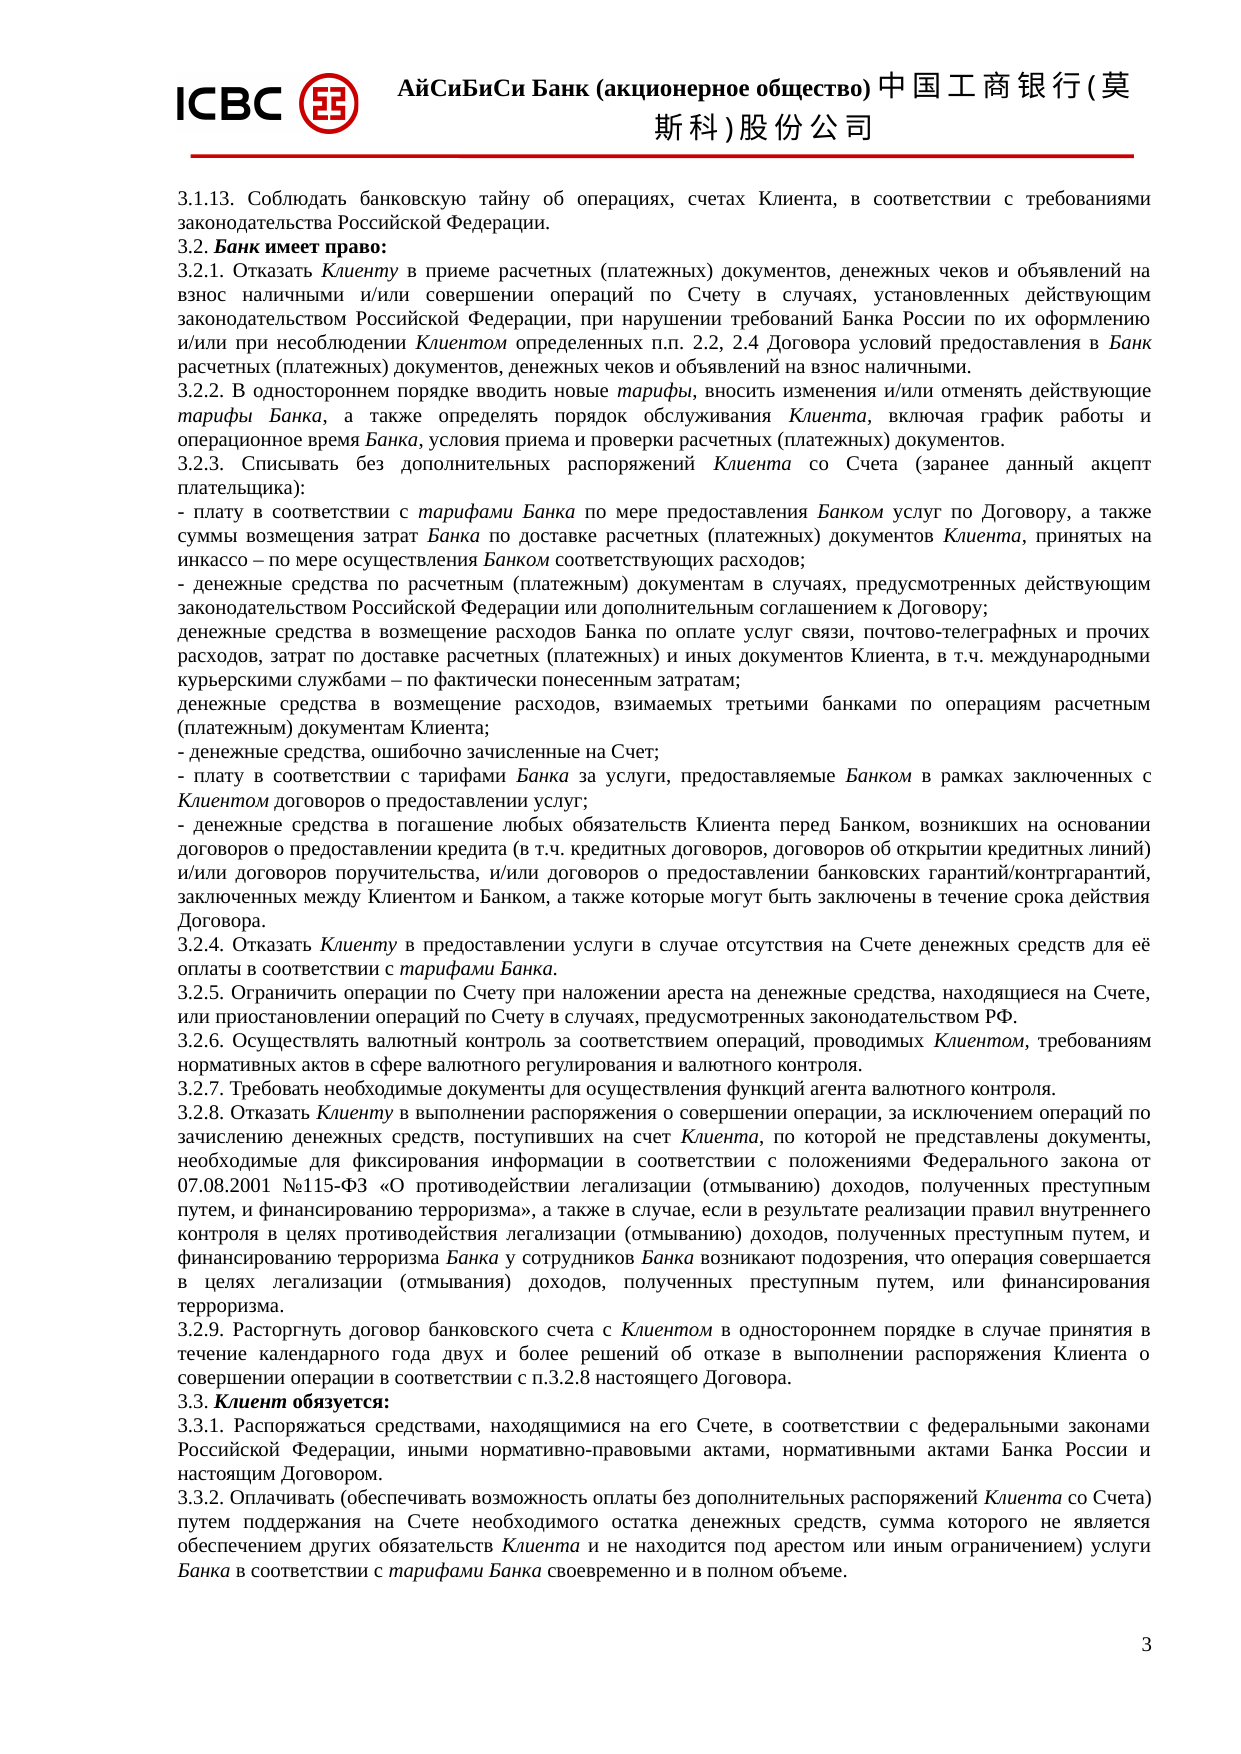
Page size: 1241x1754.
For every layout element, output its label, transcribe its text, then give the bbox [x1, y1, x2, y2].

text 3.3.2. Оплачивать (обеспечивать возможность оплаты без дополнительных распоряжений Клиента со Счета) путем поддержания на Счете необходимого остатка денежных средств, сумма которого не является обеспечением других обязательств Клиента и не находится под арестом или иным ограничением) услуги Банка в соответствии с тарифами Банка своевременно и в полном объеме. [177, 1485, 1152, 1582]
text 3.2.4. Отказать Клиенту в предоставлении услуги в случае отсутствия на Счете денежных средств для её оплаты в соответствии с тарифами Банка. [177, 932, 1152, 980]
text 3.2.3. Списывать без дополнительных распоряжений Клиента со Счета (заранее данный акцепт плательщика): [177, 451, 1152, 499]
text 3.3. Клиент обязуется: [177, 1389, 1152, 1413]
text 3.2.9. Расторгнуть договор банковского счета с Клиентом в одностороннем порядке в случае принятия в течение календарного года двух и более решений об отказе в выполнении распоряжения Клиента о совершении операции в соответствии с п.3.2.8 настоящего Договора. [177, 1317, 1152, 1389]
picture [177, 73, 359, 134]
text 3.2.2. В одностороннем порядке вводить новые тарифы, вносить изменения и/или отменять действующие тарифы Банка, а также определять порядок обслуживания Клиента, включая график работы и операционное время Банка, условия приема и проверки расчетных (платежных) документов. [177, 378, 1152, 451]
text 3.2.5. Ограничить операции по Счету при наложении ареста на денежные средства, находящиеся на Счете, или приостановлении операций по Счету в случаях, предусмотренных законодательством РФ. [177, 980, 1152, 1028]
text - денежные средства, ошибочно зачисленные на Счет; [177, 739, 1152, 763]
text 3.2.6. Осуществлять валютный контроль за соответствием операций, проводимых Клиентом, требованиям нормативных актов в сфере валютного регулирования и валютного контроля. [177, 1028, 1152, 1076]
text денежные средства в возмещение расходов Банка по оплате услуг связи, почтово-телеграфных и прочих расходов, затрат по доставке расчетных (платежных) и иных документов Клиента, в т.ч. международными курьерскими службами – по фактически понесенным затратам; [177, 619, 1152, 691]
text 3.2.7. Требовать необходимые документы для осуществления функций агента валютного контроля. [177, 1076, 1152, 1100]
text денежные средства в возмещение расходов, взимаемых третьими банками по операциям расчетным (платежным) документам Клиента; [177, 691, 1152, 739]
text 3.1.13. Соблюдать банковскую тайну об операциях, счетах Клиента, в соответствии с требованиями законодательства Российской Федерации. [177, 186, 1152, 234]
text - плату в соответствии с тарифами Банка за услуги, предоставляемые Банком в рамках заключенных с Клиентом договоров о предоставлении услуг; [177, 763, 1152, 812]
text 3.2. Банк имеет право: [177, 234, 1152, 258]
text - плату в соответствии с тарифами Банка по мере предоставления Банком услуг по Договору, а также суммы возмещения затрат Банка по доставке расчетных (платежных) документов Клиента, принятых на инкассо – по мере осуществления Банком соответствующих расходов; [177, 499, 1152, 571]
text - денежные средства по расчетным (платежным) документам в случаях, предусмотренных действующим законодательством Российской Федерации или дополнительным соглашением к Договору; [177, 571, 1152, 619]
text 3.2.8. Отказать Клиенту в выполнении распоряжения о совершении операции, за исключением операций по зачислению денежных средств, поступивших на счет Клиента, по которой не представлены документы, необходимые для фиксирования информации в соответствии с положениями Федерального закона от 07.08.2001 №115-ФЗ «О противодействии легализации (отмыванию) доходов, полученных преступным путем, и финансированию терроризма», а также в случае, если в результате реализации правил внутреннего контроля в целях противодействия легализации (отмыванию) доходов, полученных преступным путем, и финансированию терроризма Банка у сотрудников Банка возникают подозрения, что операция совершается в целях легализации (отмывания) доходов, полученных преступным путем, или финансирования терроризма. [177, 1100, 1152, 1317]
text 3.3.1. Распоряжаться средствами, находящимися на его Счете, в соответствии с федеральными законами Российской Федерации, иными нормативно-правовыми актами, нормативными актами Банка России и настоящим Договором. [177, 1413, 1152, 1485]
text 3.2.1. Отказать Клиенту в приеме расчетных (платежных) документов, денежных чеков и объявлений на взнос наличными и/или совершении операций по Счету в случаях, установленных действующим законодательством Российской Федерации, при нарушении требований Банка России по их оформлению и/или при несоблюдении Клиентом определенных п.п. 2.2, 2.4 Договора условий предоставления в Банк расчетных (платежных) документов, денежных чеков и объявлений на взнос наличными. [177, 258, 1152, 378]
text - денежные средства в погашение любых обязательств Клиента перед Банком, возникших на основании договоров о предоставлении кредита (в т.ч. кредитных договоров, договоров об открытии кредитных линий) и/или договоров поручительства, и/или договоров о предоставлении банковских гарантий/контргарантий, заключенных между Клиентом и Банком, а также которые могут быть заключены в течение срока действия Договора. [177, 812, 1152, 932]
